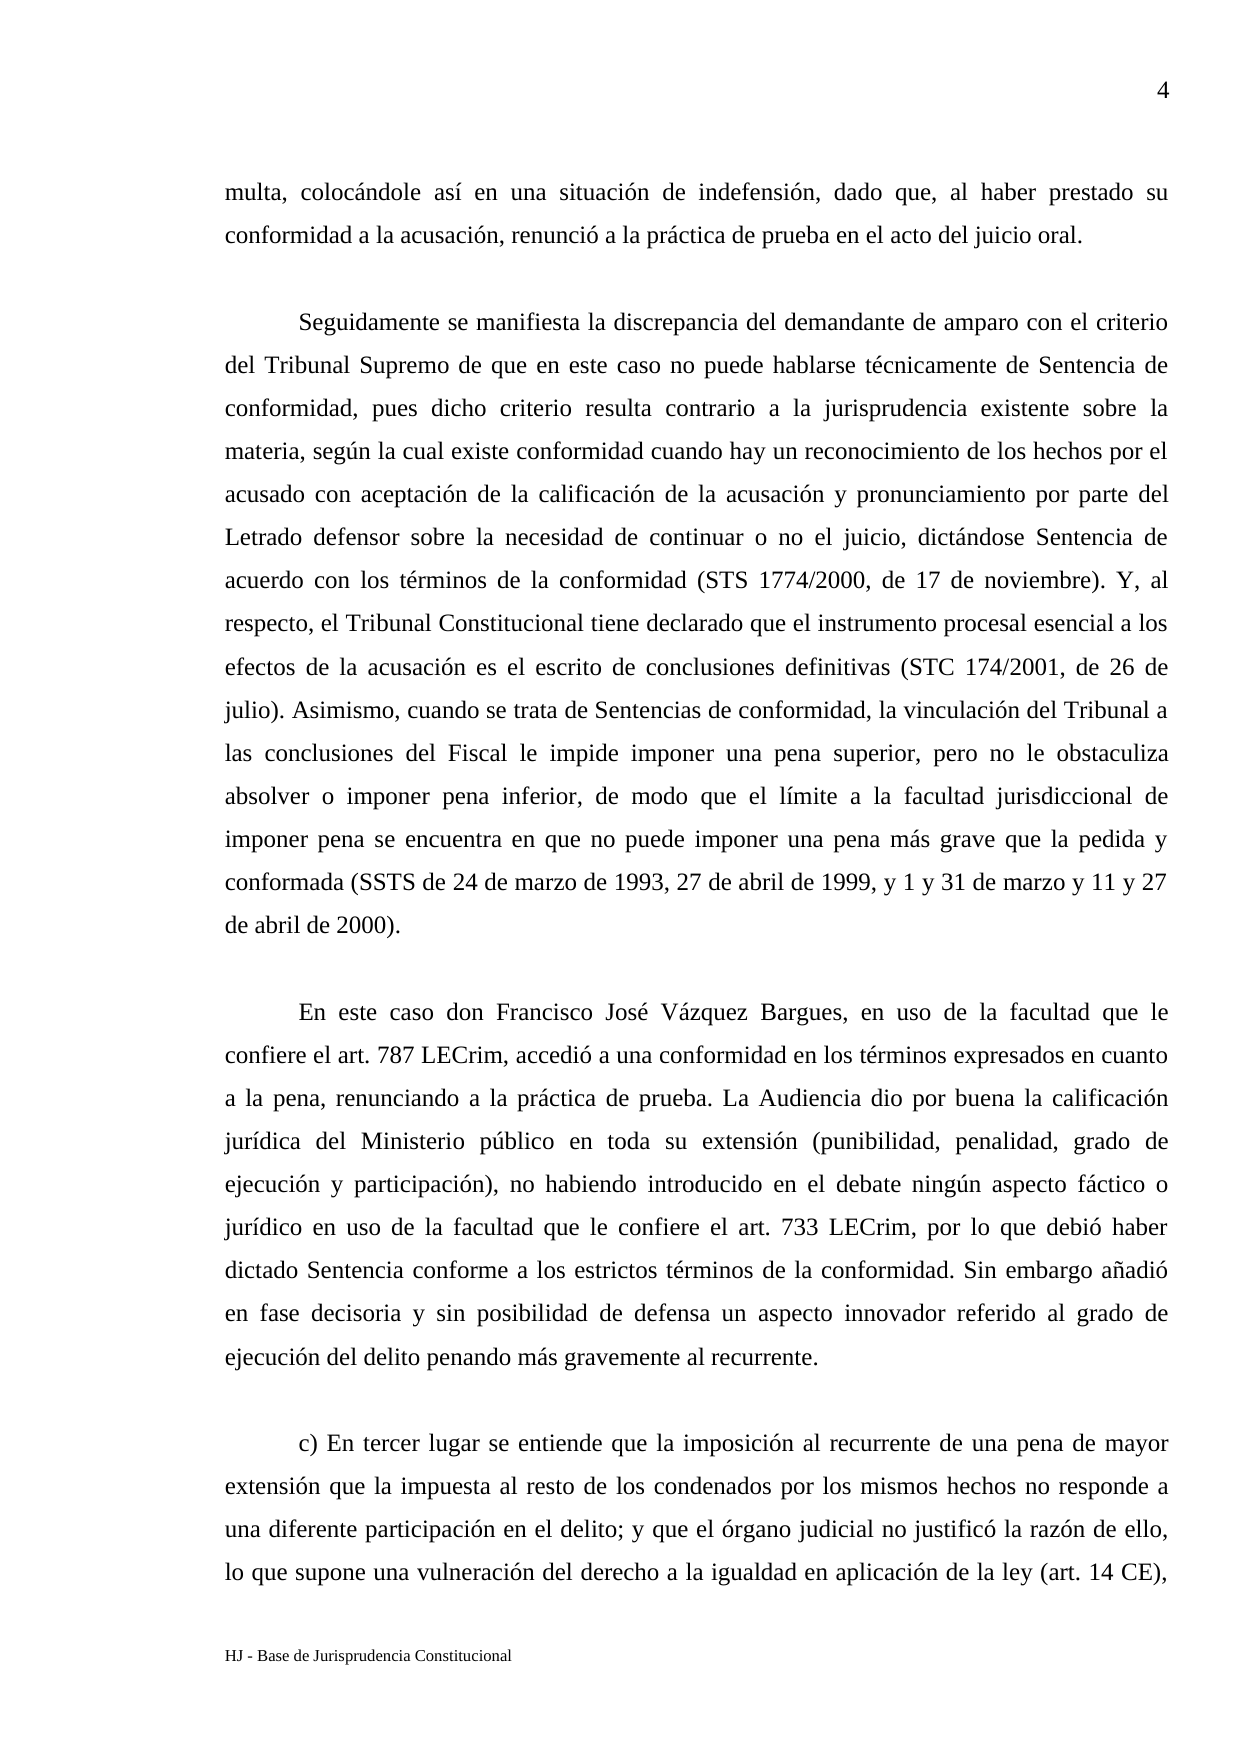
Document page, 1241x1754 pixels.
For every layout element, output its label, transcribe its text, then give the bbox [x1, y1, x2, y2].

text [224, 177, 1169, 249]
text En este caso don Francisco José Vázquez Bargues, en uso de la facultad que le confiere el art. 787 LECrim, accedió a una conformidad en los términos expresados en cuanto a la pena, renunciando a la práctica de prueba. La Audiencia dio por buena la calificación jurídica del Ministerio público en toda su extensión (punibilidad, penalidad, grado de ejecución y participación), no habiendo introducido en el debate ningún aspecto fáctico o jurídico en uso de la facultad que le confiere el art. 733 LECrim, por lo que debió haber dictado Sentencia conforme a los estrictos términos de la conformidad. Sin embargo añadió en fase decisoria y sin posibilidad de defensa un aspecto innovador referido al grado de ejecución del delito penando más gravemente al recurrente. [224, 997, 1169, 1370]
text Seguidamente se manifiesta la discrepancia del demandante de amparo con el criterio del Tribunal Supremo de que en este caso no puede hablarse técnicamente de Sentencia de conformidad, pues dicho criterio resulta contrario a la jurisprudencia existente sobre la materia, según la cual existe conformidad cuando hay un reconocimiento de los hechos por el acusado con aceptación de la calificación de la acusación y pronunciamiento por parte del Letrado defensor sobre la necesidad de continuar o no el juicio, dictándose Sentencia de acuerdo con los términos de la conformidad (STS 1774/2000, de 17 de noviembre). Y, al respecto, el Tribunal Constitucional tiene declarado que el instrumento procesal esencial a los efectos de la acusación es el escrito de conclusiones definitivas (STC 174/2001, de 26 de julio). Asimismo, cuando se trata de Sentencias de conformidad, la vinculación del Tribunal a las conclusiones del Fiscal le impide imponer una pena superior, pero no le obstaculiza absolver o imponer pena inferior, de modo que el límite a la facultad jurisdiccional de imponer pena se encuentra en que no puede imponer una pena más grave que la pedida y conformada (SSTS de 24 de marzo de 1993, 27 de abril de 1999, y 1 y 31 de marzo y 11 y 27 de abril de 2000). [224, 307, 1169, 939]
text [224, 1428, 1169, 1586]
